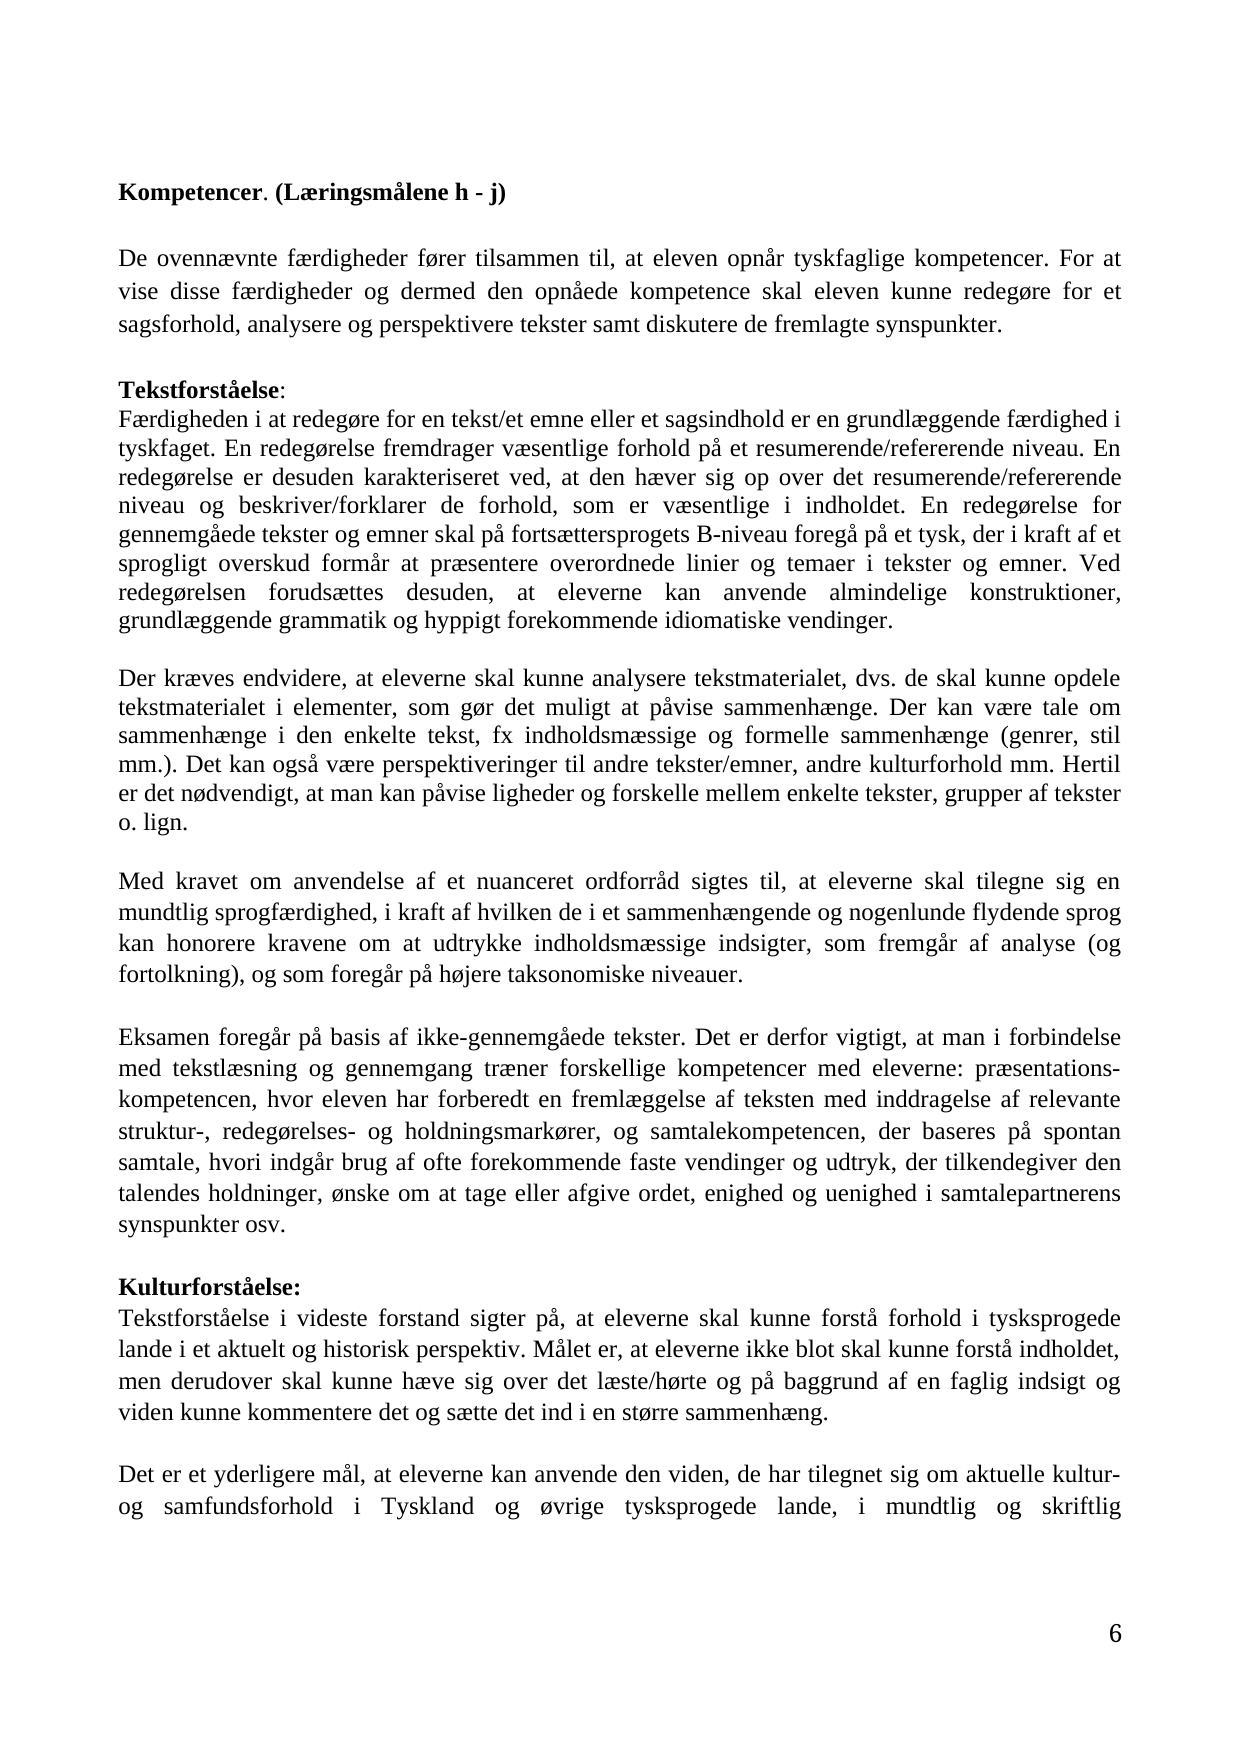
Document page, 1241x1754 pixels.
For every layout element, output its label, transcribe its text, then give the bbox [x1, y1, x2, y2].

text Der kræves endvidere, at eleverne skal kunne analysere tekstmaterialet, dvs. de skal kunne opdele tekstmaterialet i elementer, som gør det muligt at påvise sammenhænge. Der kan være tale om sammenhænge i den enkelte tekst, fx indholdsmæssige og formelle sammenhænge (genrer, stil mm.). Det kan også være perspektiveringer til andre tekster/emner, andre kulturforhold mm. Hertil er det nødvendigt, at man kan påvise ligheder og forskelle mellem enkelte tekster, grupper af tekster o. lign. [118, 663, 1122, 835]
text Tekstforståelse i videste forstand sigter på, at eleverne skal kunne forstå forhold i tysksprogede lande i et aktuelt og historisk perspektiv. Målet er, at eleverne ikke blot skal kunne forstå indholdet, men derudover skal kunne hæve sig over det læste/hørte og på baggrund af en faglig indsigt og viden kunne kommentere det og sætte det ind i en større sammenhæng. [118, 1302, 1122, 1427]
text Kulturforståelse: [118, 1270, 1122, 1302]
text Kompetencer. (Læringsmålene h - j) [118, 177, 1122, 206]
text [118, 1458, 1122, 1520]
text Færdigheden i at redegøre for en tekst/et emne eller et sagsindhold er en grundlæggende færdighed i tyskfaget. En redegørelse fremdrager væsentlige forhold på et resumerende/refererende niveau. En redegørelse er desuden karakteriseret ved, at den hæver sig op over det resumerende/refererende niveau og beskriver/forklarer de forhold, som er væsentlige i indholdet. En redegørelse for gennemgåede tekster og emner skal på fortsættersprogets B-niveau foregå på et tysk, der i kraft af et sprogligt overskud formår at præsentere overordnede linier og temaer i tekster og emner. Ved redegørelsen forudsættes desuden, at eleverne kan anvende almindelige konstruktioner, grundlæggende grammatik og hyppigt forekommende idiomatiske vendinger. [118, 404, 1122, 634]
text De ovennævnte færdigheder fører tilsammen til, at eleven opnår tyskfaglige kompetencer. For at vise disse færdigheder og dermed den opnåede kompetence skal eleven kunne redegøre for et sagsforhold, analysere og perspektivere tekster samt diskutere de fremlagte synspunkter. [118, 243, 1122, 338]
text Tekstforståelse: [118, 375, 1122, 404]
text Eksamen foregår på basis af ikke-gennemgåede tekster. Det er derfor vigtigt, at man i forbindelse med tekstlæsning og gennemgang træner forskellige kompetencer med eleverne: præsentations-kompetencen, hvor eleven har forberedt en fremlæggelse af teksten med inddragelse af relevante struktur-, redegørelses- og holdningsmarkører, og samtalekompetencen, der baseres på spontan samtale, hvori indgår brug af ofte forekommende faste vendinger og udtryk, der tilkendegiver den talendes holdninger, ønske om at tage eller afgive ordet, enighed og uenighed i samtalepartnerens synspunkter osv. [118, 1020, 1122, 1239]
text Med kravet om anvendelse af et nuanceret ordforråd sigtes til, at eleverne skal tilegne sig en mundtlig sprogfærdighed, i kraft af hvilken de i et sammenhængende og nogenlunde flydende sprog kan honorere kravene om at udtrykke indholdsmæssige indsigter, som fremgår af analyse (og fortolkning), og som foregår på højere taksonomiske niveauer. [118, 864, 1122, 989]
